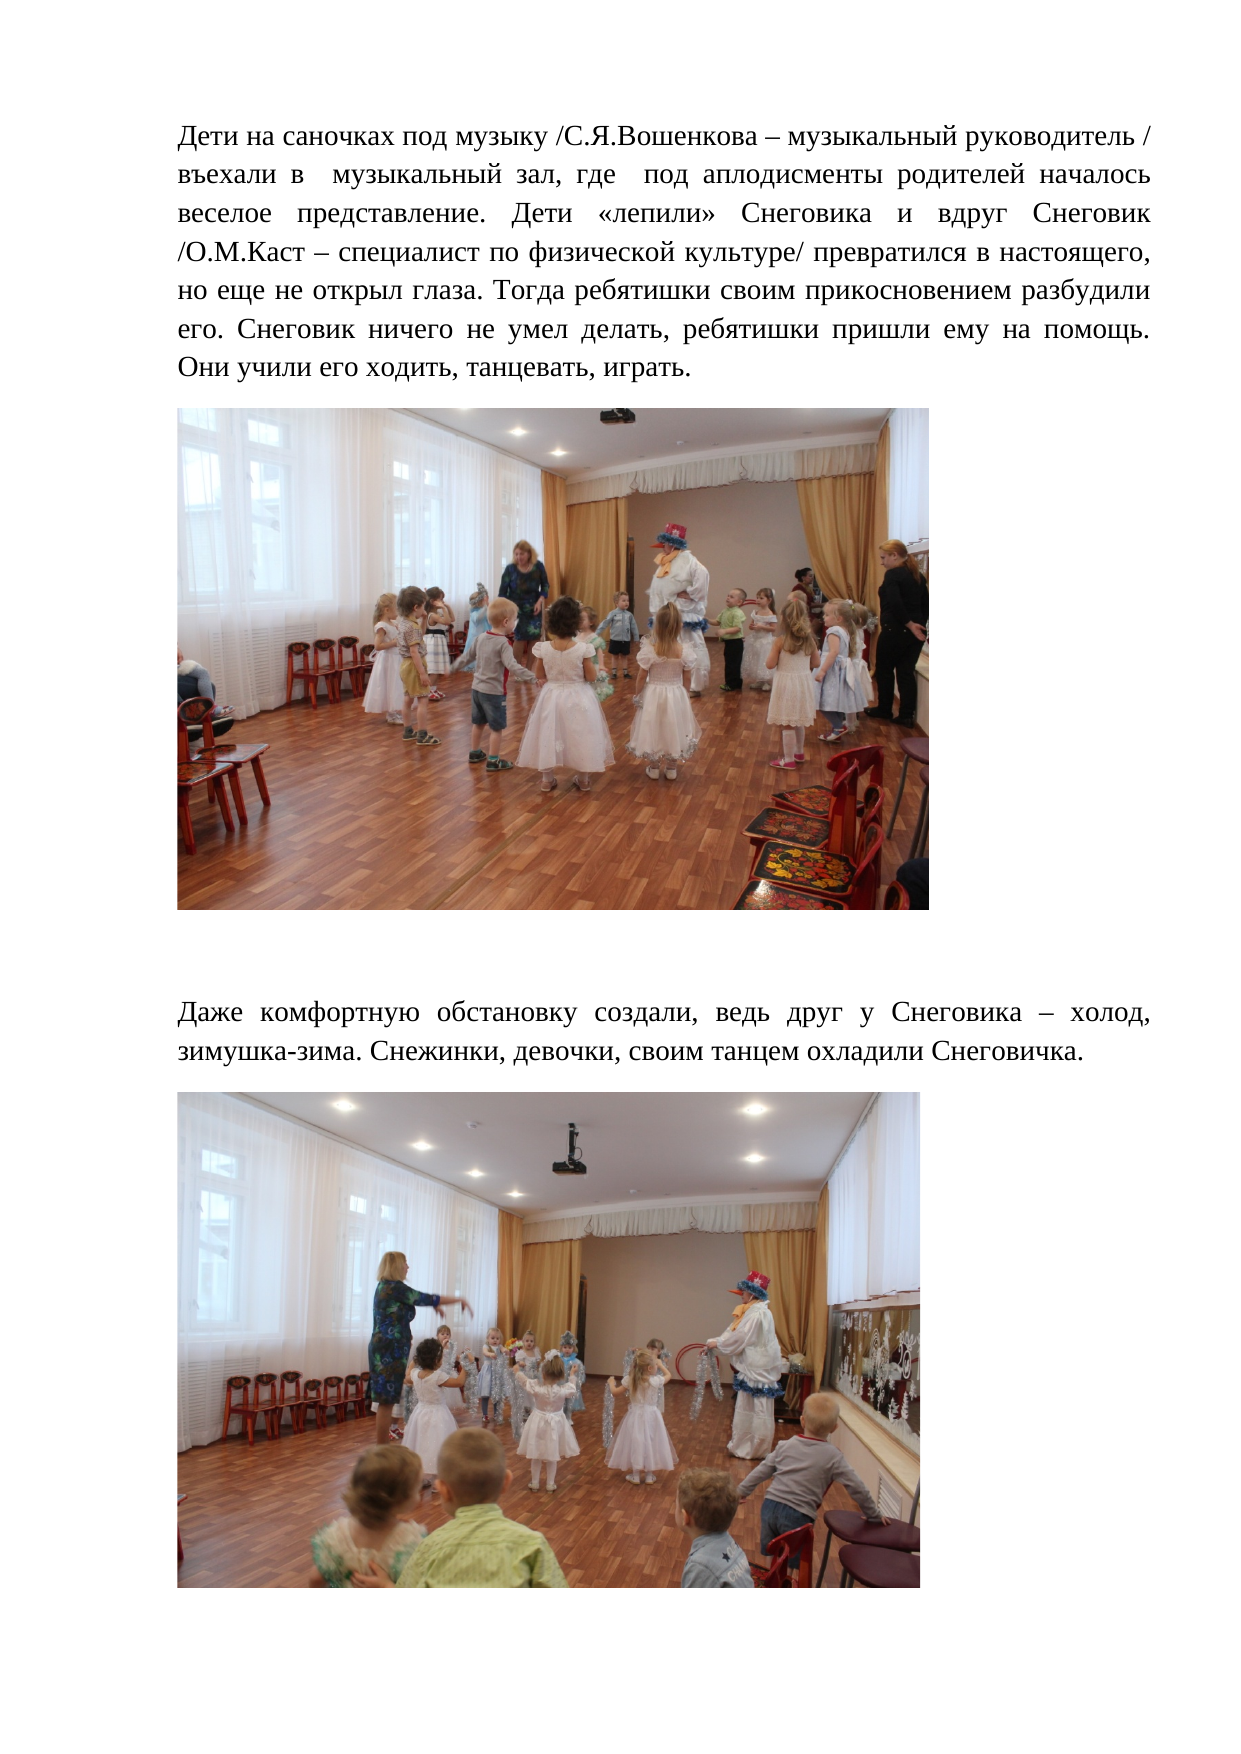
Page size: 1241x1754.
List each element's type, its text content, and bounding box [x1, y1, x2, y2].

text Дети на саночках под музыку /С.Я.Вошенкова – музыкальный руководитель / въехали в музыкальный зал, где под аплодисменты родителей началось веселое представление. Дети «лепили» Снеговика и вдруг Снеговик /О.М.Каст – специалист по физической культуре/ превратился в настоящего, но еще не открыл глаза. Тогда ребятишки своим прикосновением разбудили его. Снеговик ничего не умел делать, ребятишки пришли ему на помощь. Они учили его ходить, танцевать, играть. [177, 118, 1152, 383]
picture [177, 408, 929, 910]
text Даже комфортную обстановку создали, ведь друг у Снеговика – холод, зимушка-зима. Снежинки, девочки, своим танцем охладили Снеговичка. [177, 994, 1152, 1066]
picture [177, 1092, 921, 1588]
